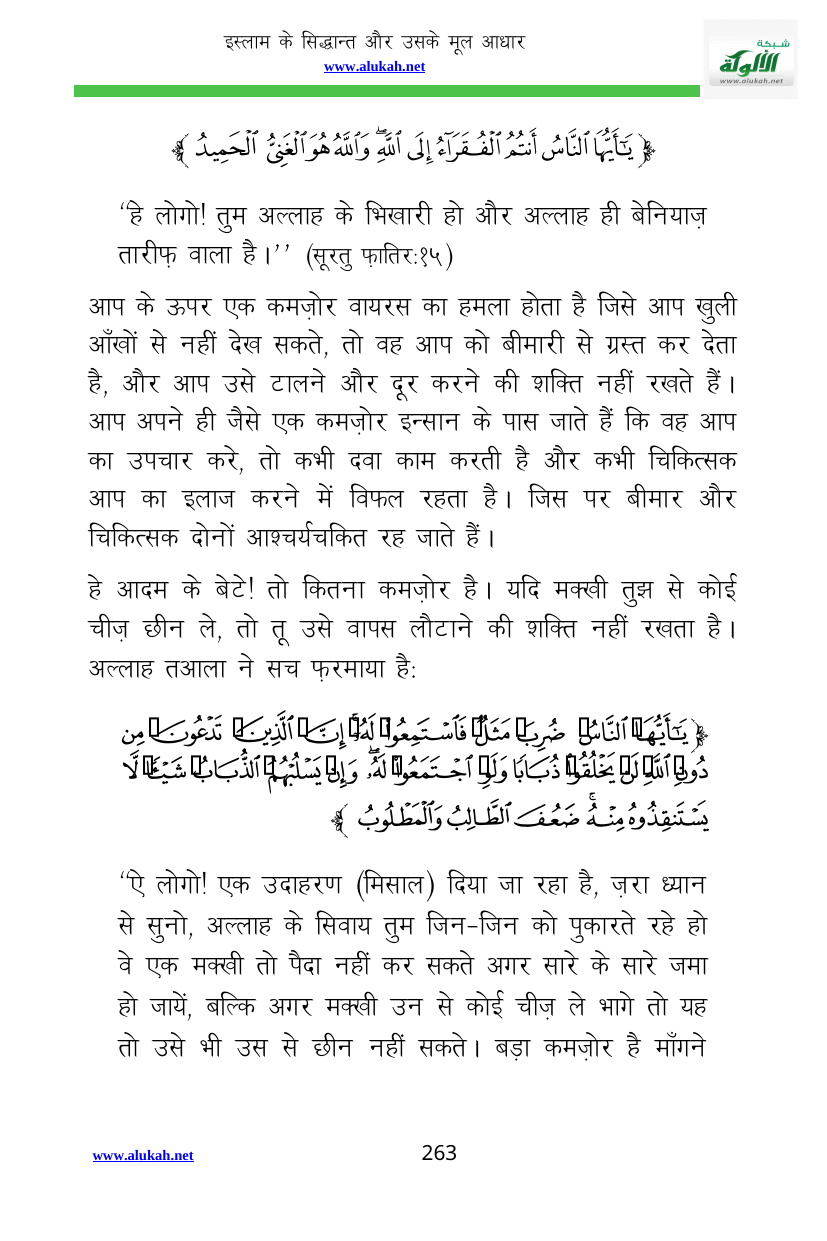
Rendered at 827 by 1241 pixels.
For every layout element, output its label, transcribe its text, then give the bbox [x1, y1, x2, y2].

text ^^gs yksxks! rqe vYykg ds fHk[kkjh gks vkSj vYykg gh csfu;kt+ rkjhQ+ okyk gSA** ¼lwjrq Q+kfrj%15½ [118, 193, 708, 273]
text vki ds Åij ,d det+ksj ok;jl dk geyk gksrk gS ftls vki [kqyh vk¡[kksa ls ugha ns[k ldrs] rks og vki dks chekjh ls xzLr dj nsrk gS] vkSj vki mls Vkyus vkSj nwj djus dh 'kfDr ugha j[krs gSaA vki vius gh tSls ,d det+ksj bUlku ds ikl tkrs gSa fd og vki dk mipkj djs] rks dHkh nok dke djrh gS vkSj dHkh fpfdRld vki dk bykt djus esa foQy jgrk gSA ftl ij chekj vkSj fpfdRld nksuksa vk'p;Zpfdr jg tkrs gSaA [89, 285, 738, 555]
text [118, 862, 708, 1065]
text gs vkne ds csVs! rks fdruk det+ksj gSA ;fn eD[kh rq> ls dksbZ pht+ Nhu ys] rks rw mls okil ykSVkus dh 'kfDr ugha j[krk gSA vYykg rvkyk us lp Q+jek;k gS% [89, 567, 738, 686]
text ﭽ ﮥ ﮦ ﮧ ﮨ ﮩ ﮪﮫ ﮬ ﮭ ﮮ ﮯﭼ [89, 119, 738, 175]
text ﭽﭑ ﭒ ﭓ ﭔ ﭕ ﭖﭗ ﭘ ﭙ ﭚ ﭛ ﭜ ﭝ ﭞ ﭟ ﭠ ﭡ ﭢ ﭣﭤ ﭥ ﭦ ﭧ ﭨ ﭩ ﭪ ﭫﭬ ﭭ ﭮ ﭯﭼ [118, 703, 708, 845]
